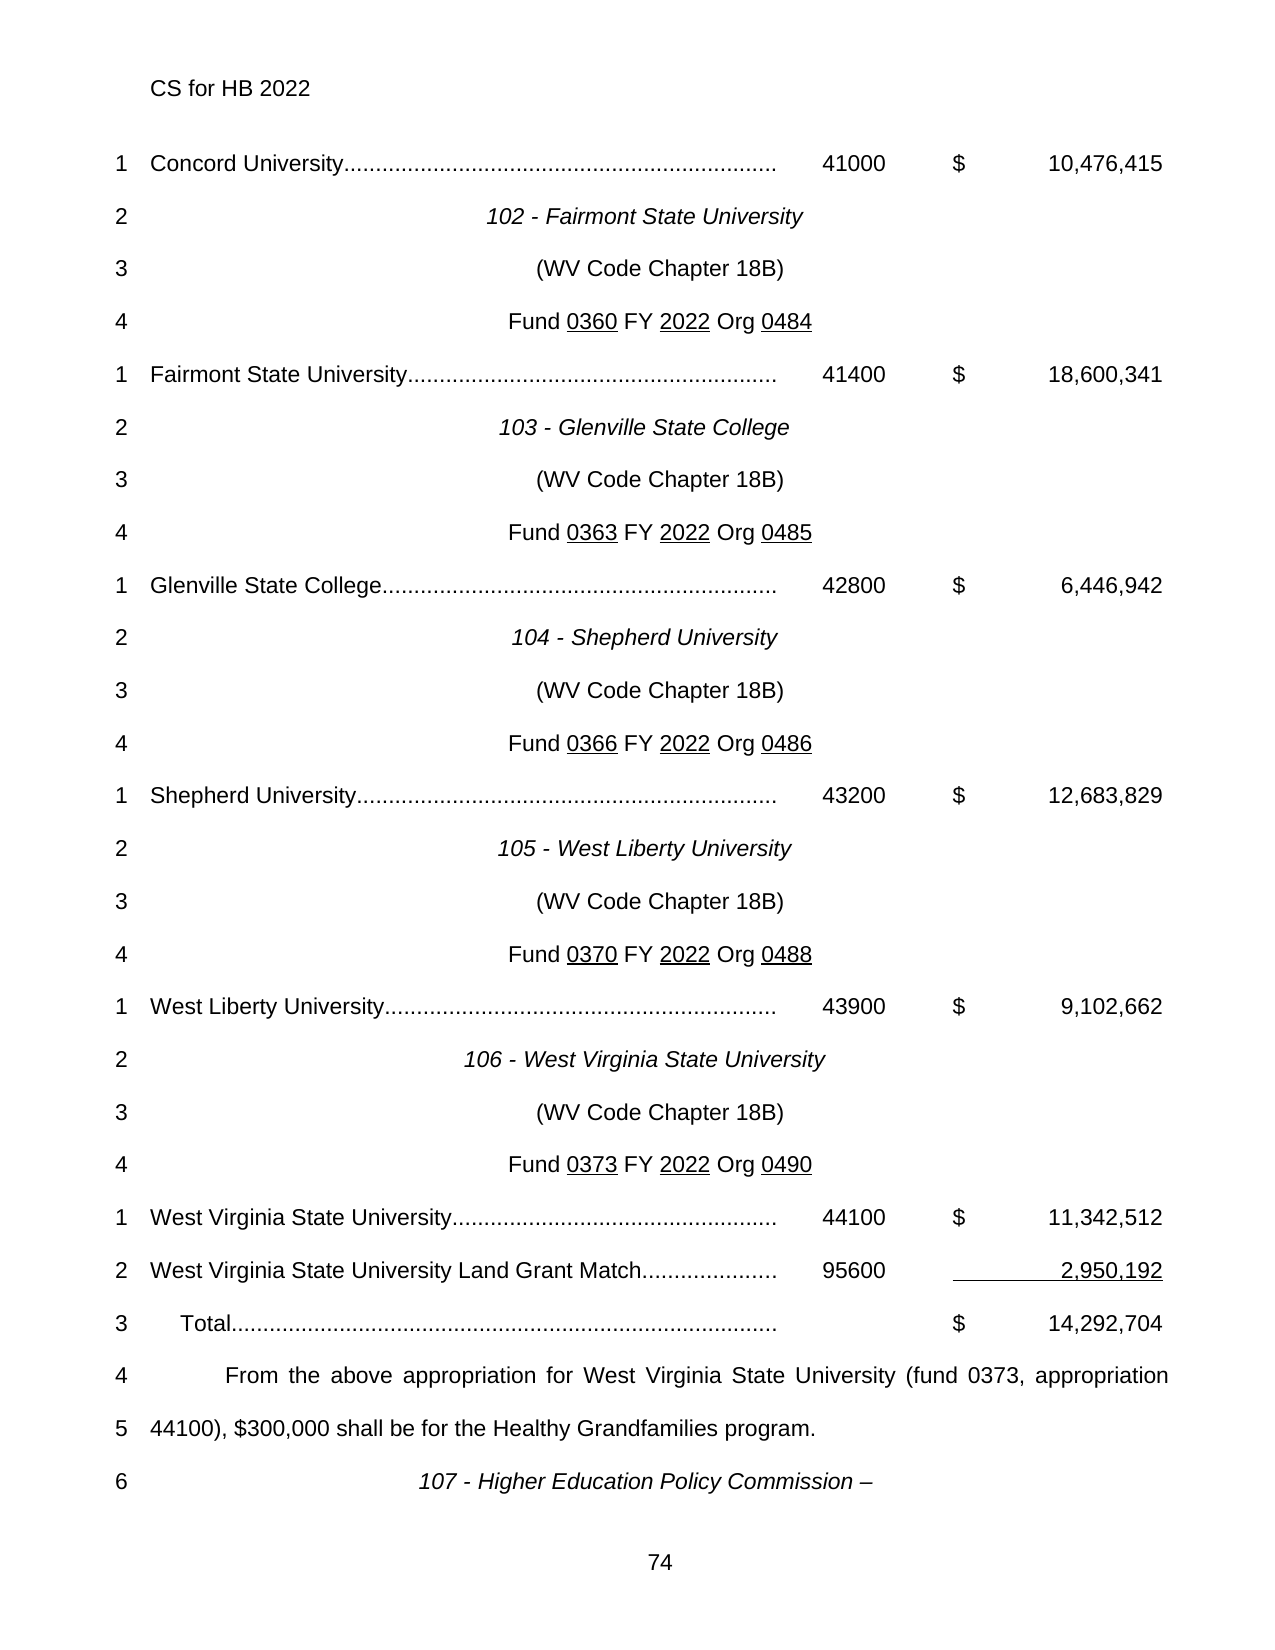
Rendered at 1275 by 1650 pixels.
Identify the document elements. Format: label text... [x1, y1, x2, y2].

list Shepherd University [150, 624, 1170, 651]
text Fund 0366 FY 2022 Org 0486 [150, 730, 1170, 756]
text Concord University 41000 $ 10,476,415 [150, 150, 1170, 176]
list Glenville State College [150, 413, 1170, 440]
list West Liberty University [150, 835, 1170, 862]
text (WV Code Chapter 18B) [150, 255, 1170, 282]
list West Virginia State University [150, 1046, 1170, 1072]
list Fairmont State University [150, 203, 1170, 229]
text Glenville State College 42800 $ 6,446,942 [150, 572, 1170, 598]
text Fund 0363 FY 2022 Org 0485 [150, 519, 1170, 545]
text Total $ 14,292,704 [150, 1309, 1170, 1336]
text (WV Code Chapter 18B) [150, 466, 1170, 493]
text Fund 0373 FY 2022 Org 0490 [150, 1151, 1170, 1178]
text Fairmont State University 41400 $ 18,600,341 [150, 361, 1170, 387]
text West Virginia State University 44100 $ 11,342,512 [150, 1204, 1170, 1231]
text (WV Code Chapter 18B) [150, 1099, 1170, 1125]
text West Liberty University 43900 $ 9,102,662 [150, 993, 1170, 1020]
text (WV Code Chapter 18B) [150, 677, 1170, 703]
text (WV Code Chapter 18B) [150, 888, 1170, 914]
text West Virginia State University Land Grant Match 95600 2,950,192 [150, 1257, 1170, 1283]
text Fund 0370 FY 2022 Org 0488 [150, 941, 1170, 967]
text Shepherd University 43200 $ 12,683,829 [150, 782, 1170, 809]
list Higher Education Policy Commission – [150, 1468, 1170, 1494]
text Fund 0360 FY 2022 Org 0484 [150, 308, 1170, 334]
text From the above appropriation for West Virginia State University (fund 0373, appropriation 44100), $300,000 shall be for the Healthy Grandfamilies program. [150, 1362, 1170, 1441]
